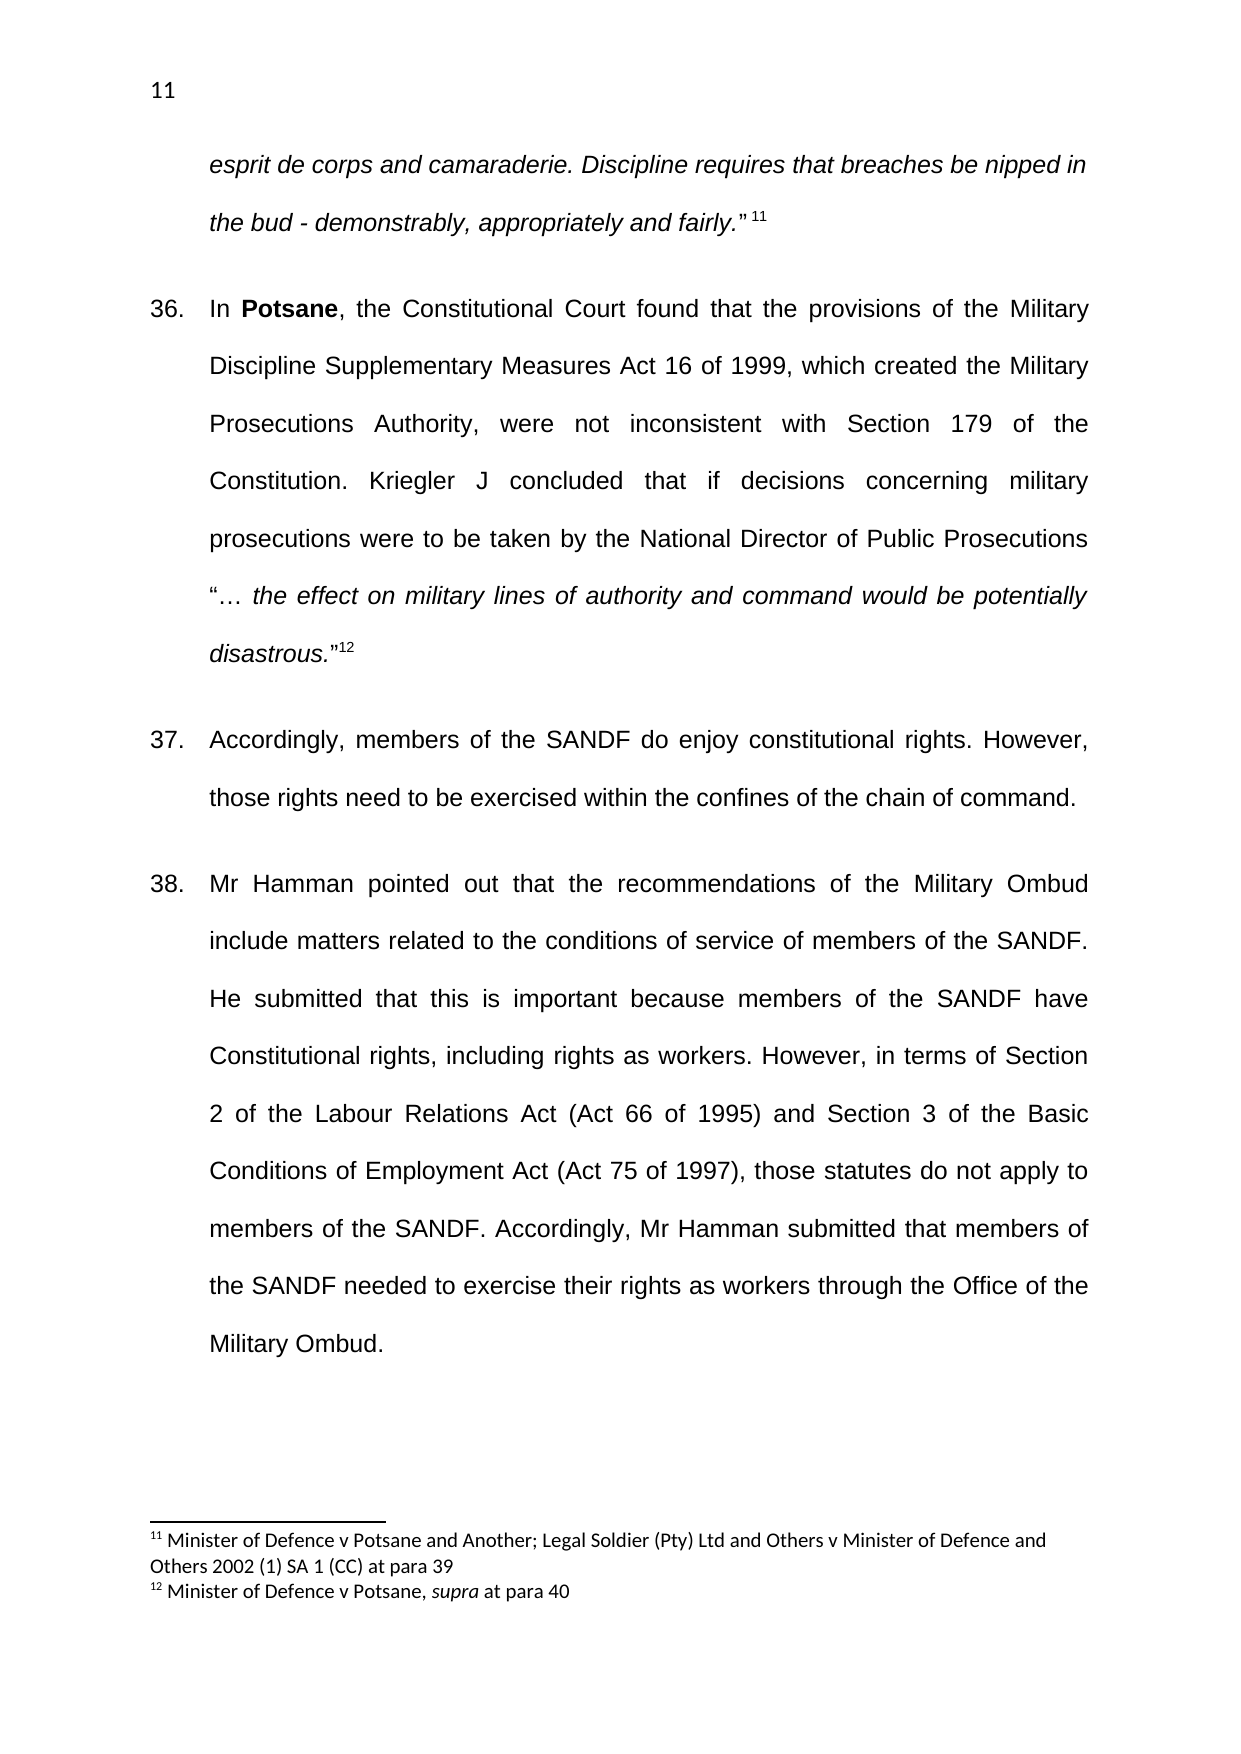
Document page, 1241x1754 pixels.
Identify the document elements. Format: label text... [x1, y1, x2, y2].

list In Potsane, the Constitutional Court found that the provisions of the Military Discipline Supplementary Measures Act 16 of 1999, which created the Military Prosecutions Authority, were not inconsistent with Section 179 of the Constitution. Kriegler J concluded that if decisions concerning military prosecutions were to be taken by the National Director of Public Prosecutions “… the effect on military lines of authority and command would be potentially disastrous.” [150, 294, 1090, 667]
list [209, 150, 1090, 236]
list Accordingly, members of the SANDF do enjoy constitutional rights. However, those rights need to be exercised within the confines of the chain of command. [150, 725, 1090, 811]
list Mr Hamman pointed out that the recommendations of the Military Ombud include matters related to the conditions of service of members of the SANDF. He submitted that this is important because members of the SANDF have Constitutional rights, including rights as workers. However, in terms of Section 2 of the Labour Relations Act (Act 66 of 1995) and Section 3 of the Basic Conditions of Employment Act (Act 75 of 1997), those statutes do not apply to members of the SANDF. Accordingly, Mr Hamman submitted that members of the SANDF needed to exercise their rights as workers through the Office of the Military Ombud. [150, 869, 1090, 1357]
